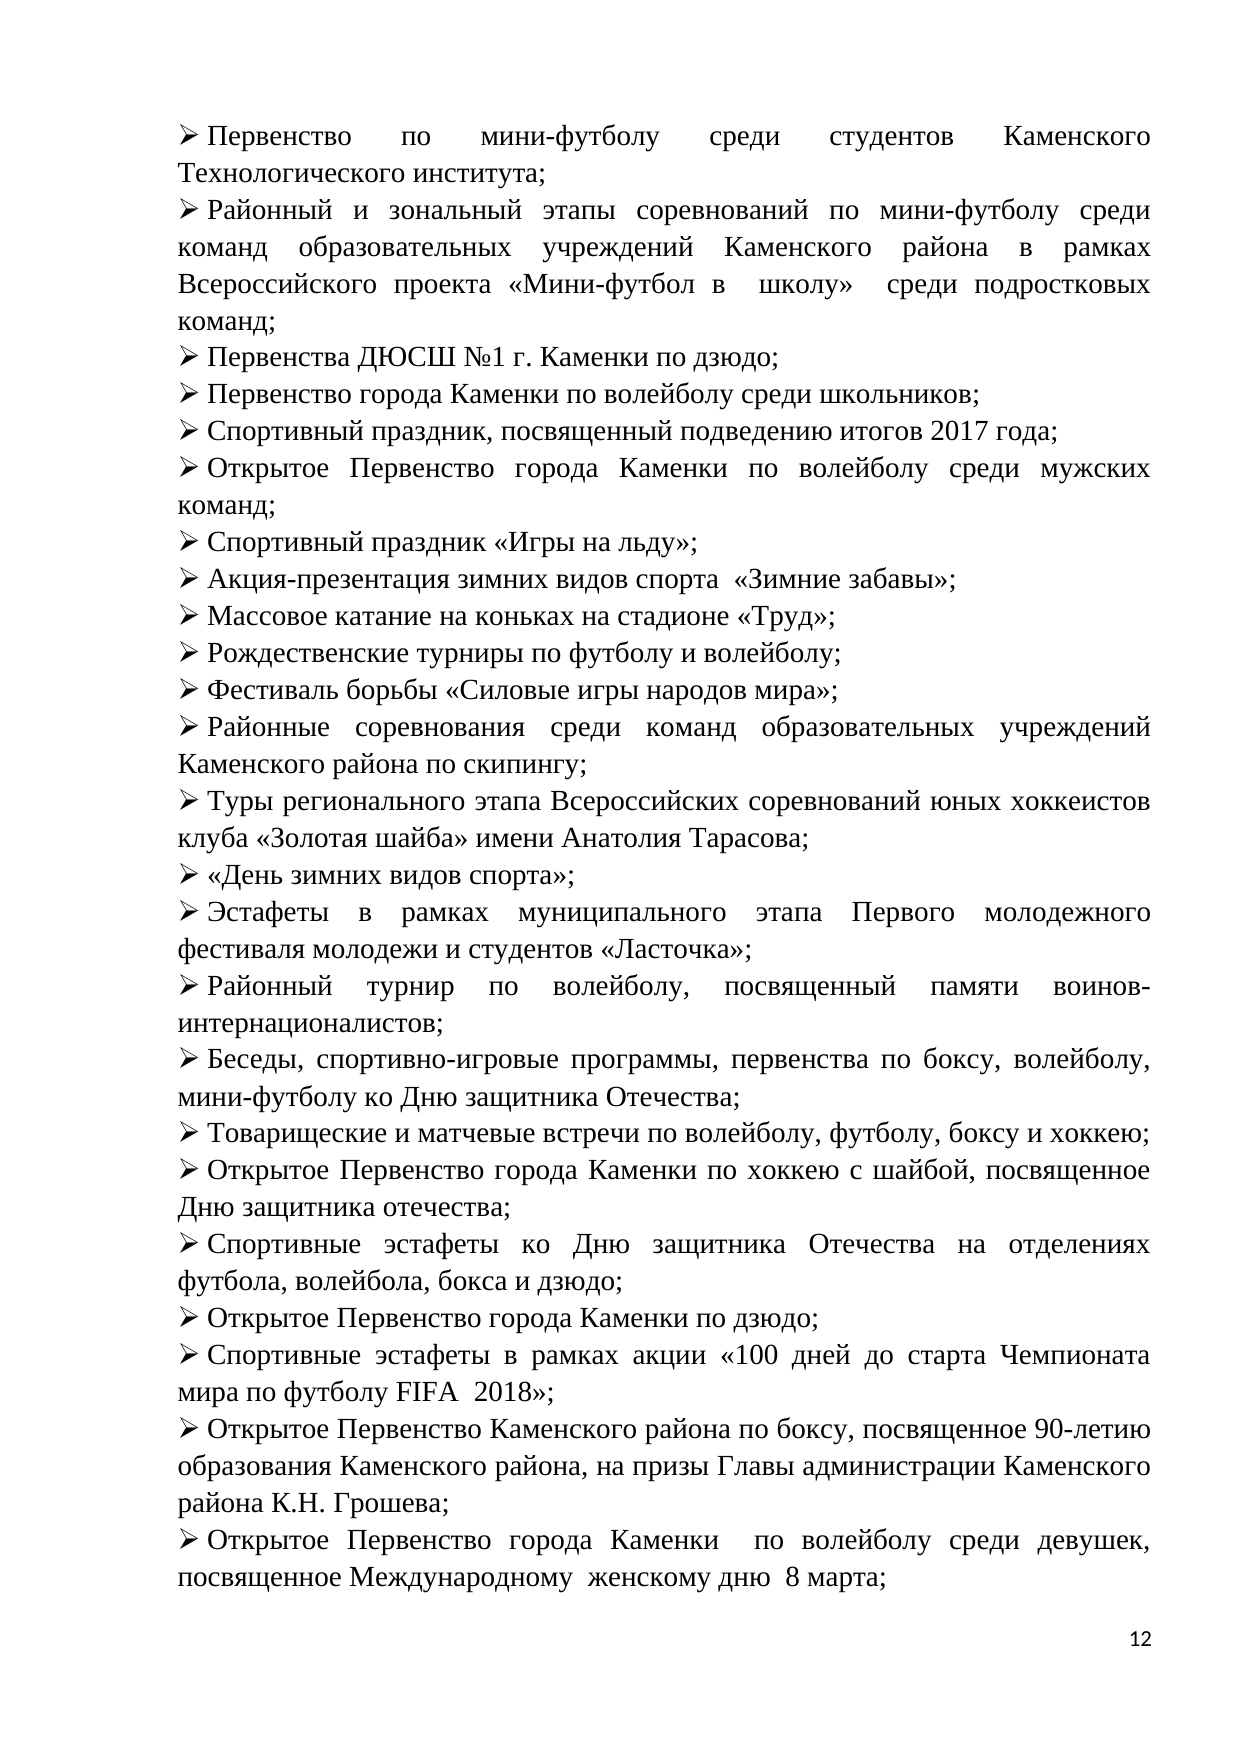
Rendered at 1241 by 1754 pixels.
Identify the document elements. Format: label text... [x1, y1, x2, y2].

list Спортивный праздник «Игры на льду»; [177, 524, 1152, 558]
list «День зимних видов спорта»; [177, 857, 1152, 891]
list Открытое Первенство города Каменки по волейболу среди мужских команд; [177, 451, 1152, 521]
list Товарищеские и матчевые встречи по волейболу, футболу, боксу и хоккею; [177, 1116, 1152, 1149]
list Открытое Первенство города Каменки по волейболу среди девушек, посвященное Международному женскому дню 8 марта; [177, 1522, 1152, 1592]
list Районный и зональный этапы соревнований по мини-футболу среди команд образовательных учреждений Каменского района в рамках Всероссийского проекта «Мини-футбол в школу» среди подростковых команд; [177, 192, 1152, 336]
list Открытое Первенство города Каменки по хоккею с шайбой, посвященное Дню защитника отечества; [177, 1152, 1152, 1223]
list Первенство города Каменки по волейболу среди школьников; [177, 377, 1152, 410]
list Районный турнир по волейболу, посвященный памяти воинов-интернационалистов; [177, 968, 1152, 1038]
list Беседы, спортивно-игровые программы, первенства по боксу, волейболу, мини-футболу ко Дню защитника Отечества; [177, 1042, 1152, 1112]
list Акция-презентация зимних видов спорта «Зимние забавы»; [177, 561, 1152, 595]
list Фестиваль борьбы «Силовые игры народов мира»; [177, 672, 1152, 706]
list Спортивные эстафеты в рамках акции «100 дней до старта Чемпионата мира по футболу FIFA 2018»; [177, 1337, 1152, 1408]
list Открытое Первенство Каменского района по боксу, посвященное 90-летию образования Каменского района, на призы Главы администрации Каменского района К.Н. Грошева; [177, 1411, 1152, 1518]
list Туры регионального этапа Всероссийских соревнований юных хоккеистов клуба «Золотая шайба» имени Анатолия Тарасова; [177, 783, 1152, 854]
list Спортивные эстафеты ко Дню защитника Отечества на отделениях футбола, волейбола, бокса и дзюдо; [177, 1226, 1152, 1297]
list Первенство по мини-футболу среди студентов Каменского Технологического института; [177, 118, 1152, 189]
list Рождественские турниры по футболу и волейболу; [177, 635, 1152, 669]
list Эстафеты в рамках муниципального этапа Первого молодежного фестиваля молодежи и студентов «Ласточка»; [177, 894, 1152, 964]
list Массовое катание на коньках на стадионе «Труд»; [177, 598, 1152, 632]
list Открытое Первенство города Каменки по дзюдо; [177, 1300, 1152, 1334]
list Спортивный праздник, посвященный подведению итогов 2017 года; [177, 413, 1152, 447]
list Районные соревнования среди команд образовательных учреждений Каменского района по скипингу; [177, 709, 1152, 780]
list Первенства ДЮСШ №1 г. Каменки по дзюдо; [177, 339, 1152, 373]
